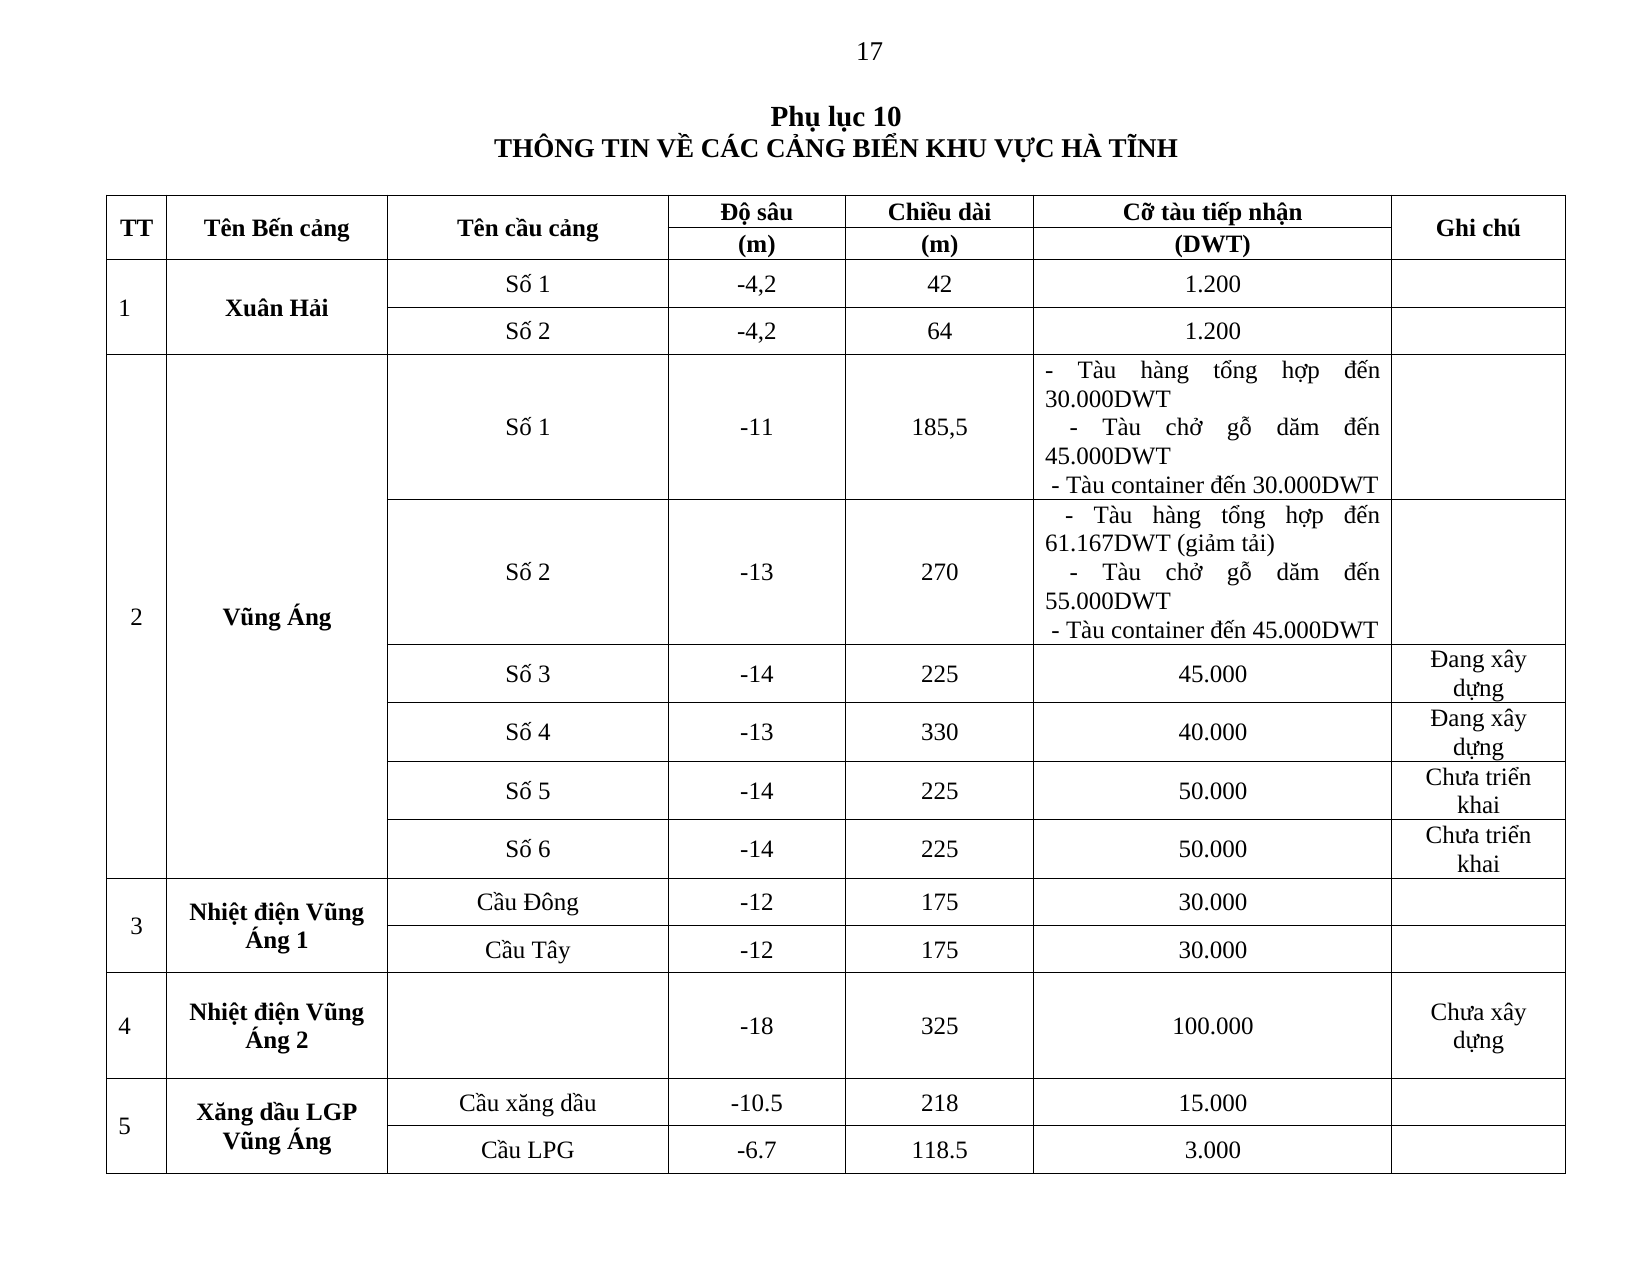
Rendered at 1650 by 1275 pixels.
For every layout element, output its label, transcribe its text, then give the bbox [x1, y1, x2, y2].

table_cell Chưa triển khai [1392, 762, 1565, 819]
table_cell Số 3 [388, 645, 668, 702]
table_cell Chưa xây dựng [1392, 973, 1565, 1078]
table_cell 2 [107, 355, 166, 878]
table_cell Xăng dầu LGP Vũng Áng [167, 1079, 387, 1172]
table_cell -4,2 [669, 260, 845, 307]
table_cell [1392, 1079, 1565, 1125]
table_cell 3 [107, 879, 166, 972]
table_cell Số 2 [388, 500, 668, 643]
table_cell 30.000 [1034, 926, 1391, 972]
table_cell (DWT) [1034, 228, 1391, 259]
table_cell [1392, 879, 1565, 925]
table_cell -14 [669, 762, 845, 819]
table_cell 1.200 [1034, 260, 1391, 307]
table_cell Nhiệt điện Vũng Áng 1 [167, 879, 387, 972]
table_cell 1.200 [1034, 308, 1391, 354]
table_cell Cầu Đông [388, 879, 668, 925]
table_cell Số 2 [388, 308, 668, 354]
table_cell -11 [669, 355, 845, 499]
table_cell Cầu xăng dầu [388, 1079, 668, 1125]
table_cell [107, 98, 1565, 194]
table_cell Vũng Áng [167, 355, 387, 878]
table_cell 225 [846, 820, 1033, 878]
table_cell - Tàu hàng tổng hợp đến 61.167DWT (giảm tải) - Tàu chở gỗ dăm đến 55.000DWT - Tàu container đến 45.000DWT [1034, 500, 1391, 643]
table_cell Số 4 [388, 703, 668, 761]
table_cell 50.000 [1034, 762, 1391, 819]
table_cell -14 [669, 645, 845, 702]
table_cell Số 1 [388, 355, 668, 499]
table_cell [1392, 308, 1565, 354]
table_cell Xuân Hải [167, 260, 387, 354]
table_cell 330 [846, 703, 1033, 761]
table_cell [1392, 355, 1565, 499]
table_cell Đang xây dựng [1392, 703, 1565, 761]
table_cell 175 [846, 926, 1033, 972]
table_cell 175 [846, 879, 1033, 925]
table_cell 325 [846, 973, 1033, 1078]
table_cell 185,5 [846, 355, 1033, 499]
table_cell Tên cầu cảng [388, 196, 668, 259]
table_cell Chưa triển khai [1392, 820, 1565, 878]
table_cell 3.000 [1034, 1126, 1391, 1172]
table_cell -4,2 [669, 308, 845, 354]
table_cell -12 [669, 926, 845, 972]
table_cell Cầu LPG [388, 1126, 668, 1172]
table_cell 64 [846, 308, 1033, 354]
table_cell -6.7 [669, 1126, 845, 1172]
table_cell Số 6 [388, 820, 668, 878]
table_cell Cỡ tàu tiếp nhận [1034, 196, 1391, 227]
table_cell -12 [669, 879, 845, 925]
table_cell 118.5 [846, 1126, 1033, 1172]
table_cell TT [107, 196, 166, 259]
table_cell -18 [669, 973, 845, 1078]
table_cell (m) [846, 228, 1033, 259]
table_cell -13 [669, 500, 845, 643]
table_cell 218 [846, 1079, 1033, 1125]
table_cell 225 [846, 645, 1033, 702]
table_cell -14 [669, 820, 845, 878]
table_cell [1392, 926, 1565, 972]
table_cell 42 [846, 260, 1033, 307]
table_cell 270 [846, 500, 1033, 643]
table_cell [1392, 260, 1565, 307]
table_cell 100.000 [1034, 973, 1391, 1078]
table_cell Đang xây dựng [1392, 645, 1565, 702]
table_cell 225 [846, 762, 1033, 819]
table_cell [1392, 500, 1565, 643]
table_cell Số 1 [388, 260, 668, 307]
table_cell 1 [107, 260, 166, 354]
table_cell 5 [107, 1079, 166, 1172]
table_cell - Tàu hàng tổng hợp đến 30.000DWT - Tàu chở gỗ dăm đến 45.000DWT - Tàu container đến 30.000DWT [1034, 355, 1391, 499]
table_cell 4 [107, 973, 166, 1078]
table_cell 30.000 [1034, 879, 1391, 925]
table_cell [1392, 1126, 1565, 1172]
table_cell -10.5 [669, 1079, 845, 1125]
table_cell Số 5 [388, 762, 668, 819]
table_cell [388, 973, 668, 1078]
table_cell 45.000 [1034, 645, 1391, 702]
table_cell Chiều dài [846, 196, 1033, 227]
table_cell (m) [669, 228, 845, 259]
table_cell 50.000 [1034, 820, 1391, 878]
table_cell -13 [669, 703, 845, 761]
table_cell 40.000 [1034, 703, 1391, 761]
table_cell 15.000 [1034, 1079, 1391, 1125]
table_cell Tên Bến cảng [167, 196, 387, 259]
table_cell Ghi chú [1392, 196, 1565, 259]
table_cell Cầu Tây [388, 926, 668, 972]
table_cell Nhiệt điện Vũng Áng 2 [167, 973, 387, 1078]
table_cell Độ sâu [669, 196, 845, 227]
